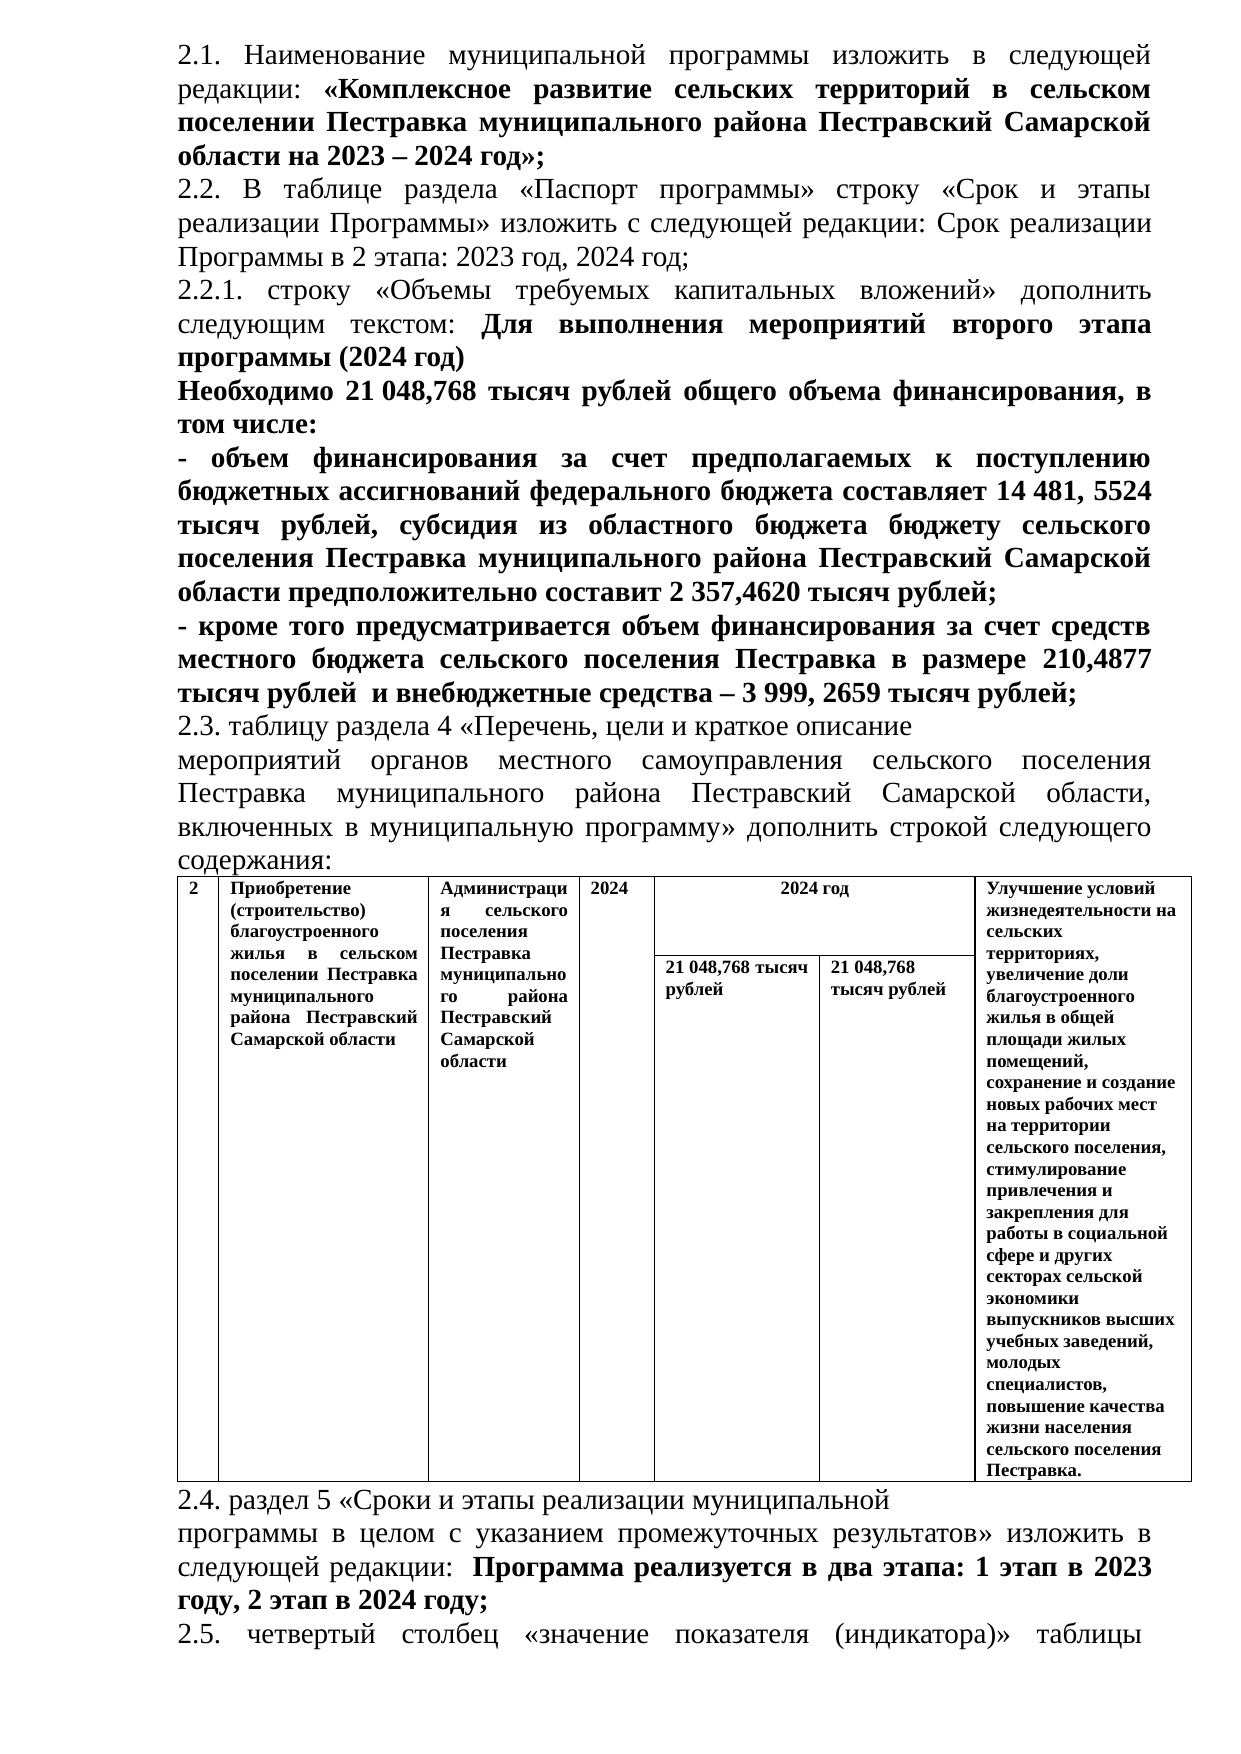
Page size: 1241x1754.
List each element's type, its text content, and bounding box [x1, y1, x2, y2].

text 2.3. таблицу раздела 4 «Перечень, цели и краткое описание [177, 708, 1152, 742]
table_header Администрация сельского поселения Пестравка муниципального района Пестравский Самарской области [429, 877, 579, 1481]
table_header Приобретение (строительство) благоустроенного жилья в сельском поселении Пестравка муниципального района Пестравский Самарской области [219, 877, 428, 1481]
table_header Улучшение условий жизнедеятельности на сельских территориях, увеличение доли благоустроенного жилья в общей площади жилых помещений, сохранение и создание новых рабочих мест на территории сельского поселения, стимулирование привлечения и закрепления для работы в социальной сфере и других секторах сельской экономики выпускников высших учебных заведений, молодых специалистов, повышение качества жизни населения сельского поселения Пестравка. [976, 877, 1191, 1481]
text Необходимо 21 048,768 тысяч рублей общего объема финансирования, в том числе: [177, 373, 1152, 440]
text 2.2. В таблице раздела «Паспорт программы» строку «Срок и этапы реализации Программы» изложить с следующей редакции: Срок реализации Программы в 2 этапа: 2023 год, 2024 год; [177, 172, 1152, 272]
table_cell 21 048,768 тысяч рублей [820, 956, 974, 1481]
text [177, 1616, 1143, 1649]
text 2.2.1. строку «Объемы требуемых капитальных вложений» дополнить следующим текстом: Для выполнения мероприятий второго этапа программы (2024 год) [177, 272, 1152, 373]
text - объем финансирования за счет предполагаемых к поступлению бюджетных ассигнований федерального бюджета составляет 14 481, 5524 тысяч рублей, субсидия из областного бюджета бюджету сельского поселения Пестравка муниципального района Пестравский Самарской области предположительно составит 2 357,4620 тысяч рублей; [177, 440, 1152, 608]
text программы в целом с указанием промежуточных результатов» изложить в следующей редакции: Программа реализуется в два этапа: 1 этап в 2023 году, 2 этап в 2024 году; [177, 1515, 1152, 1616]
text - кроме того предусматривается объем финансирования за счет средств местного бюджета сельского поселения Пестравка в размере 210,4877 тысяч рублей и внебюджетные средства – 3 999, 2659 тысяч рублей; [177, 608, 1152, 708]
text 2.1. Наименование муниципальной программы изложить в следующей редакции: «Комплексное развитие сельских территорий в сельском поселении Пестравка муниципального района Пестравский Самарской области на 2023 – 2024 год»; [177, 37, 1152, 172]
table_cell 21 048,768 тысяч рублей [655, 956, 819, 1481]
table_header 2024 год [655, 877, 974, 955]
table_header 2024 [580, 877, 654, 1481]
text мероприятий органов местного самоуправления сельского поселения Пестравка муниципального района Пестравский Самарской области, включенных в муниципальную программу» дополнить строкой следующего содержания: [177, 742, 1152, 876]
text 2.4. раздел 5 «Сроки и этапы реализации муниципальной [177, 1482, 1152, 1515]
table_header 2 [178, 877, 218, 1481]
